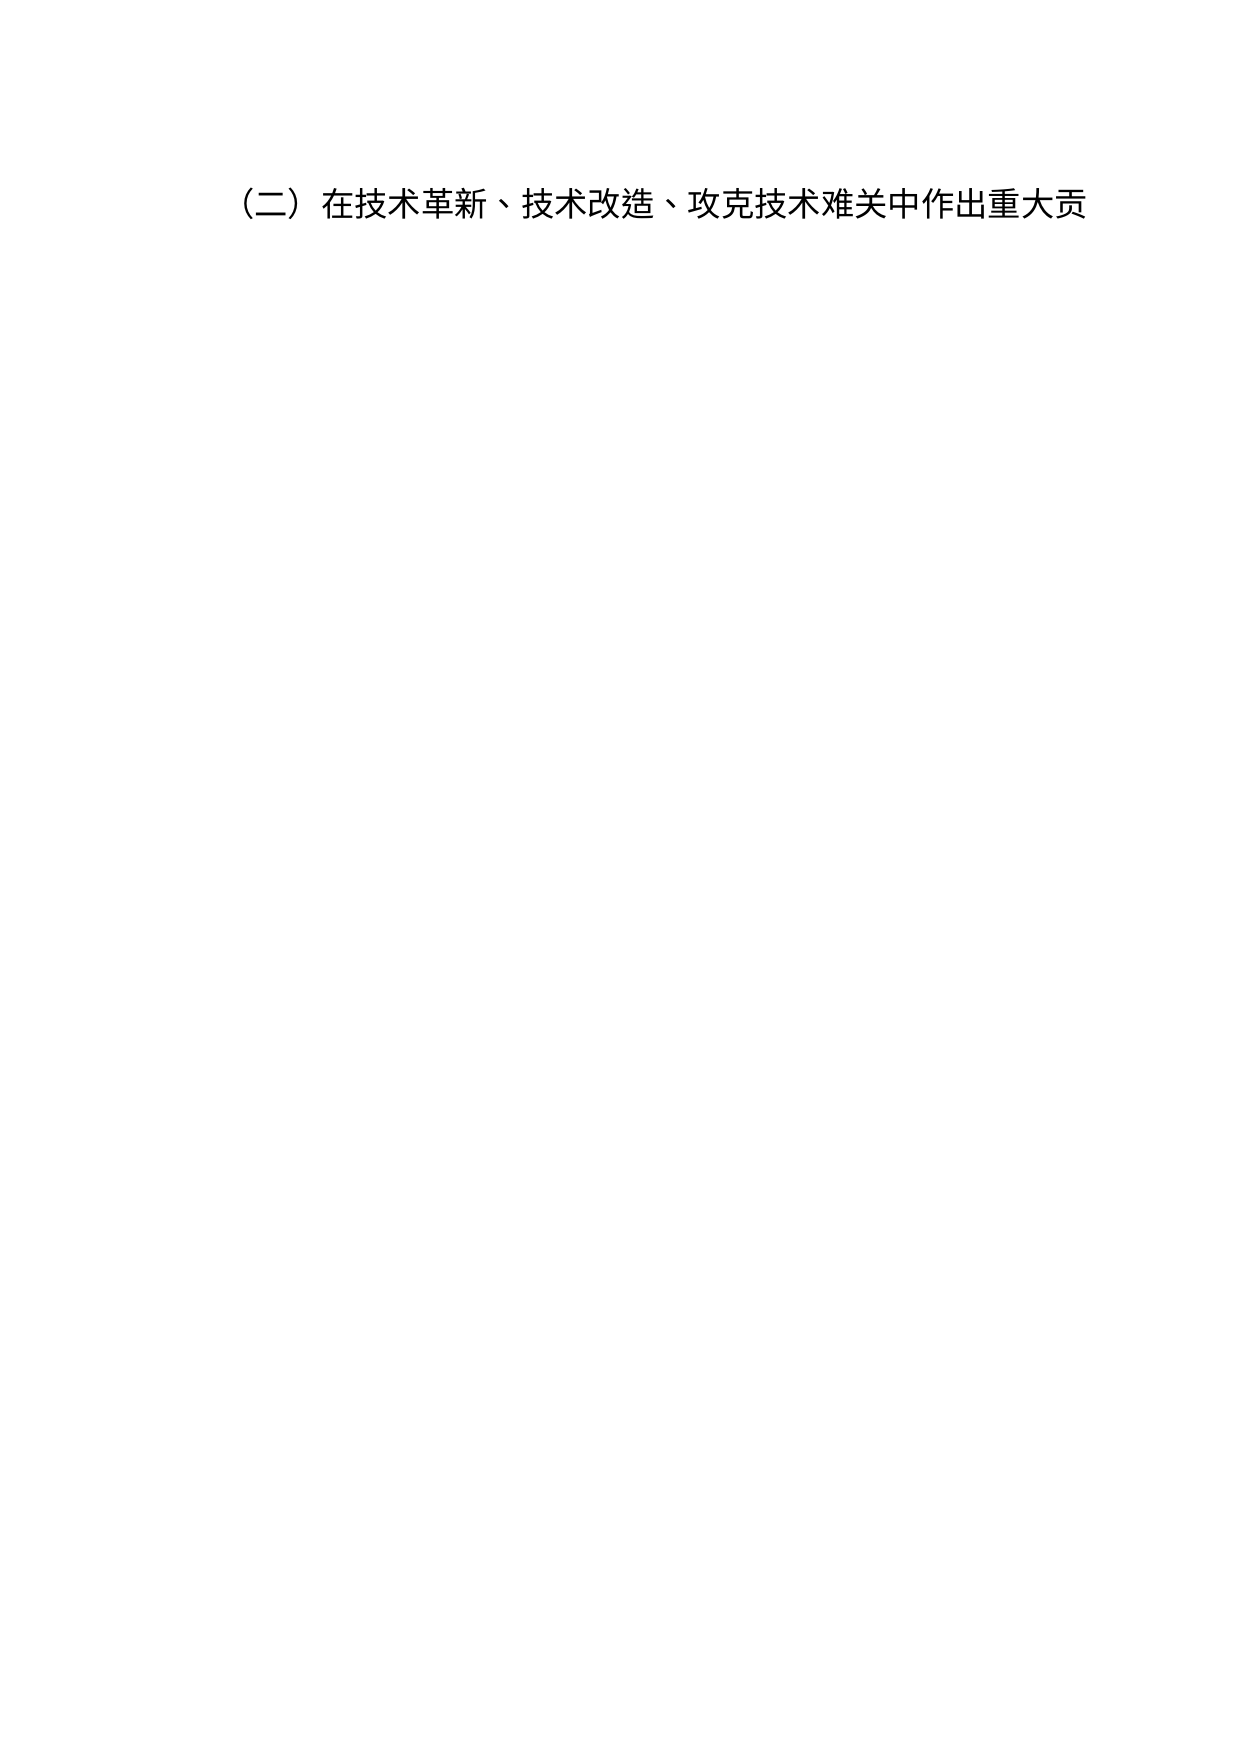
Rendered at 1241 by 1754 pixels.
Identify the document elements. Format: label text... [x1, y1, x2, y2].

list （二）在技术革新、技术改造、攻克技术难关中作出重大贡 [154, 167, 1101, 229]
